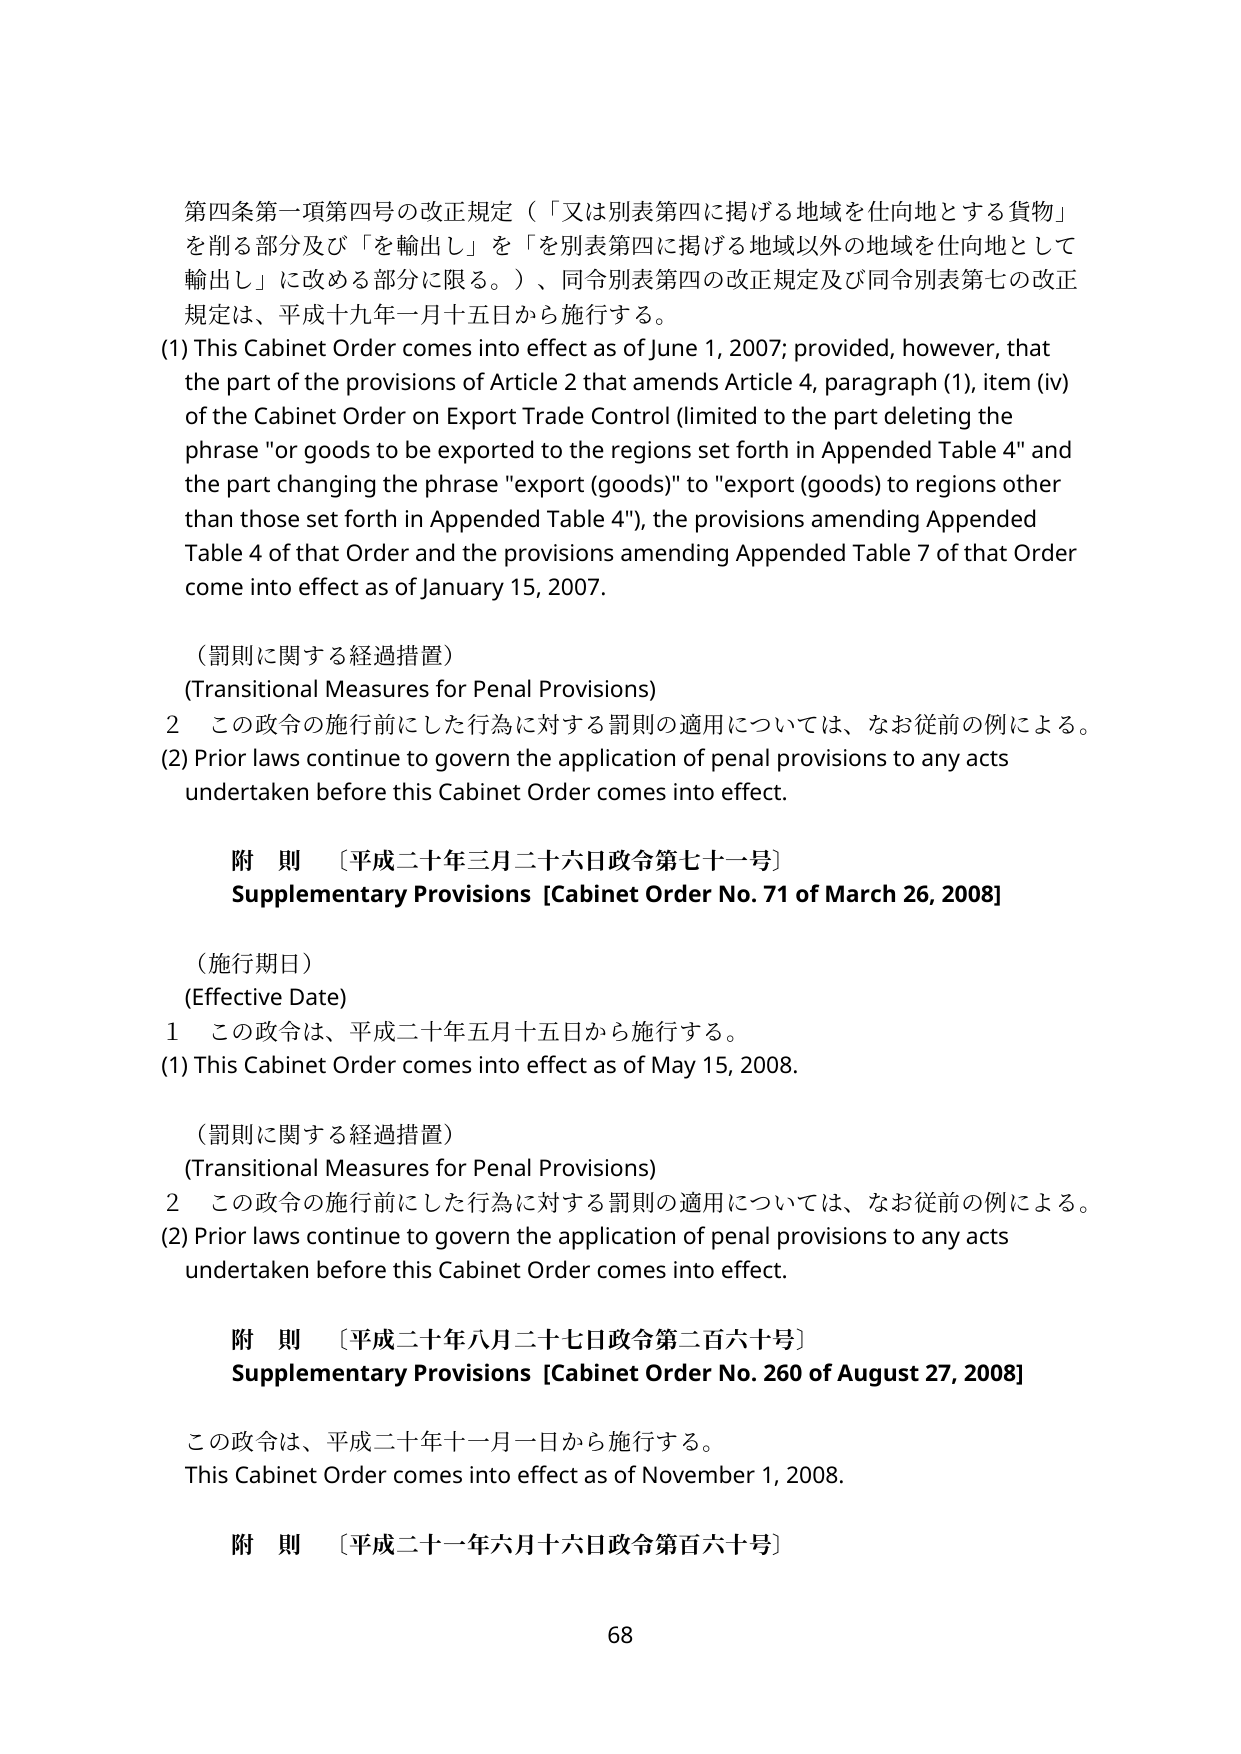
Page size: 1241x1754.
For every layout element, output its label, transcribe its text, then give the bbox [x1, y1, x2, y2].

text （罰則に関する経過措置） [184, 1116, 1079, 1150]
text 附 則 〔平成二十年八月二十七日政令第二百六十号〕 [230, 1321, 1079, 1355]
text (Transitional Measures for Penal Provisions) [184, 672, 1079, 706]
text この政令は、平成二十年十一月一日から施行する。 [161, 1424, 1079, 1458]
text (1) This Cabinet Order comes into effect as of June 1, 2007; provided, however, that the part of the provisions of Article 2 that amends Article 4, paragraph (1), item (iv) of the Cabinet Order on Export Trade Control (limited to the part deleting the phrase "or goods to be exported to the regions set forth in Appended Table 4" and the part changing the phrase "export (goods)" to "export (goods) to regions other than those set forth in Appended Table 4"), the provisions amending Appended Table 4 of that Order and the provisions amending Appended Table 7 of that Order come into effect as of January 15, 2007. [161, 330, 1079, 604]
text １ この政令は、平成二十年五月十五日から施行する。 [161, 1014, 1079, 1048]
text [161, 194, 1079, 330]
text (Effective Date) [184, 979, 1079, 1014]
text (1) This Cabinet Order comes into effect as of May 15, 2008. [161, 1048, 1079, 1082]
text (2) Prior laws continue to govern the application of penal provisions to any acts undertaken before this Cabinet Order comes into effect. [161, 740, 1079, 809]
text (Transitional Measures for Penal Provisions) [184, 1150, 1079, 1184]
text （罰則に関する経過措置） [184, 638, 1079, 672]
text ２ この政令の施行前にした行為に対する罰則の適用については、なお従前の例による。 [161, 1184, 1079, 1219]
text Supplementary Provisions [Cabinet Order No. 260 of August 27, 2008] [230, 1355, 1079, 1389]
text Supplementary Provisions [Cabinet Order No. 71 of March 26, 2008] [230, 877, 1079, 911]
text This Cabinet Order comes into effect as of November 1, 2008. [161, 1458, 1079, 1492]
text ２ この政令の施行前にした行為に対する罰則の適用については、なお従前の例による。 [161, 706, 1079, 740]
text 附 則 〔平成二十年三月二十六日政令第七十一号〕 [230, 843, 1079, 877]
text 附 則 〔平成二十一年六月十六日政令第百六十号〕 [230, 1526, 1079, 1560]
text (2) Prior laws continue to govern the application of penal provisions to any acts undertaken before this Cabinet Order comes into effect. [161, 1219, 1079, 1287]
text （施行期日） [184, 945, 1079, 979]
